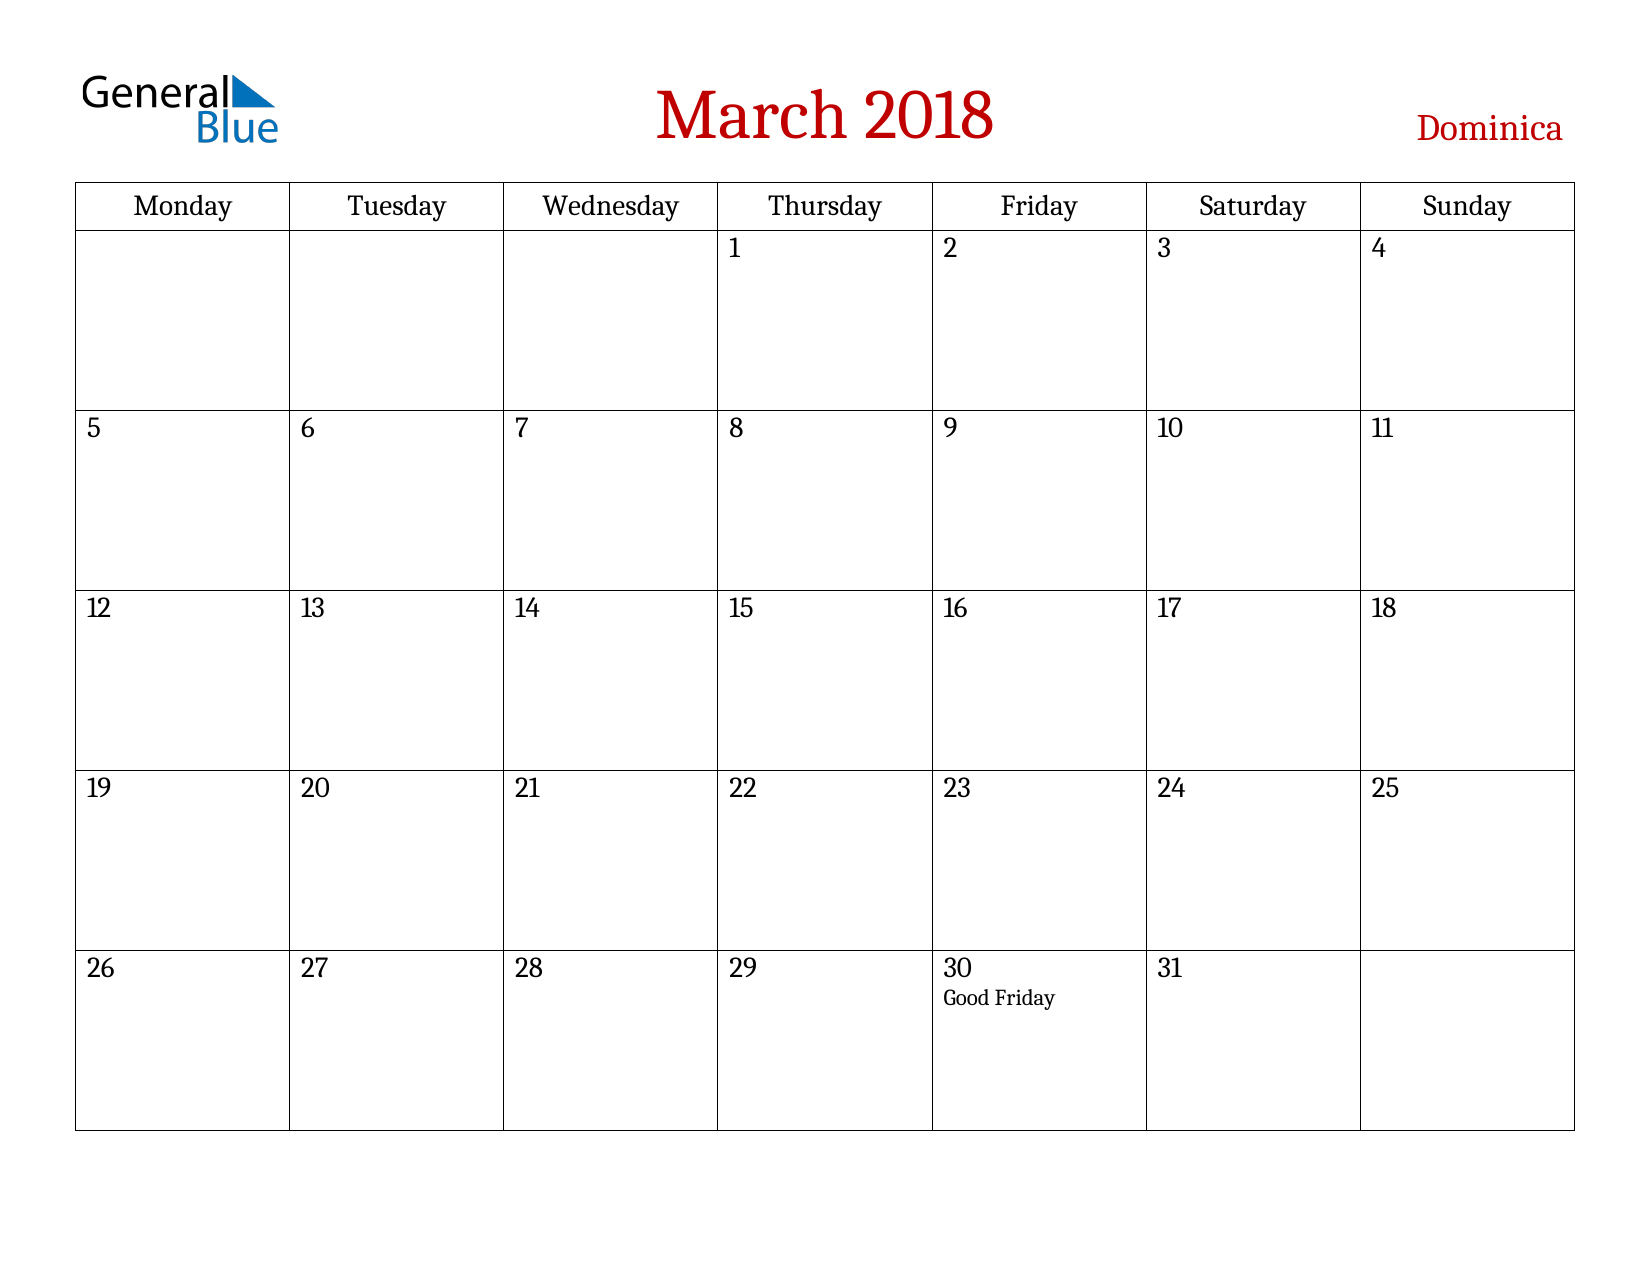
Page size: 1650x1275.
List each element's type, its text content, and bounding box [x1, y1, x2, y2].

table_cell [933, 445, 1146, 590]
table_cell [718, 445, 932, 590]
table_cell Sunday [1361, 183, 1574, 230]
table_cell [933, 805, 1146, 950]
table_cell [76, 231, 289, 264]
table_cell 2 [933, 231, 1146, 264]
table_cell [1361, 985, 1574, 1130]
table_cell 1 [718, 231, 932, 264]
table_header [76, 75, 503, 182]
table_cell 7 [504, 411, 717, 444]
table_cell [933, 625, 1146, 770]
table_cell [1147, 805, 1360, 950]
table_cell [1361, 951, 1574, 985]
table_cell 19 [76, 771, 289, 805]
table_cell 31 [1147, 951, 1360, 985]
table_cell Wednesday [504, 183, 717, 230]
table_cell 13 [290, 591, 503, 625]
table_cell [504, 805, 717, 950]
table_cell [1147, 445, 1360, 590]
table_cell [504, 265, 717, 410]
table_cell Saturday [1147, 183, 1360, 230]
table_cell [290, 231, 503, 264]
table_cell 3 [1147, 231, 1360, 264]
table_cell 12 [76, 591, 289, 625]
table_cell 9 [933, 411, 1146, 444]
table_cell [76, 445, 289, 590]
table_cell [718, 985, 932, 1130]
table_cell 5 [76, 411, 289, 444]
table_cell 29 [718, 951, 932, 985]
table_cell [718, 805, 932, 950]
table_cell 21 [504, 771, 717, 805]
table_cell [504, 445, 717, 590]
table_cell 24 [1147, 771, 1360, 805]
table_cell [1361, 265, 1574, 410]
table_cell [1361, 805, 1574, 950]
table_cell 4 [1361, 231, 1574, 264]
table_cell 22 [718, 771, 932, 805]
table_cell [1361, 625, 1574, 770]
table_cell [504, 985, 717, 1130]
table_cell [1147, 265, 1360, 410]
table_cell 18 [1361, 591, 1574, 625]
table_cell [76, 985, 289, 1130]
table_cell [290, 805, 503, 950]
table_cell 25 [1361, 771, 1574, 805]
table_cell 28 [504, 951, 717, 985]
table_cell Friday [933, 183, 1146, 230]
table_cell [504, 625, 717, 770]
table_cell Monday [76, 183, 289, 230]
table_cell 8 [718, 411, 932, 444]
table_cell [290, 625, 503, 770]
table_cell [718, 265, 932, 410]
table_cell [1147, 985, 1360, 1130]
table_cell 16 [933, 591, 1146, 625]
table_cell [290, 265, 503, 410]
table_cell [718, 625, 932, 770]
table_cell Thursday [718, 183, 932, 230]
table_cell 14 [504, 591, 717, 625]
table_header March 2018 [504, 75, 1146, 182]
table_header Dominica [1146, 75, 1574, 182]
table_cell 20 [290, 771, 503, 805]
table_cell [290, 985, 503, 1130]
table_cell [933, 265, 1146, 410]
table_cell [504, 231, 717, 264]
table_cell [76, 625, 289, 770]
table_cell 10 [1147, 411, 1360, 444]
table_cell 6 [290, 411, 503, 444]
table_cell [290, 445, 503, 590]
table_cell 11 [1361, 411, 1574, 444]
table_cell Tuesday [290, 183, 503, 230]
table_cell 17 [1147, 591, 1360, 625]
table_cell Good Friday [933, 985, 1146, 1130]
table_cell 26 [76, 951, 289, 985]
table_cell [1361, 445, 1574, 590]
picture [82, 75, 278, 143]
table_cell 30 [933, 951, 1146, 985]
table_cell 23 [933, 771, 1146, 805]
table_cell [76, 265, 289, 410]
table_cell 15 [718, 591, 932, 625]
table_cell 27 [290, 951, 503, 985]
table_cell [1147, 625, 1360, 770]
table_cell [76, 805, 289, 950]
